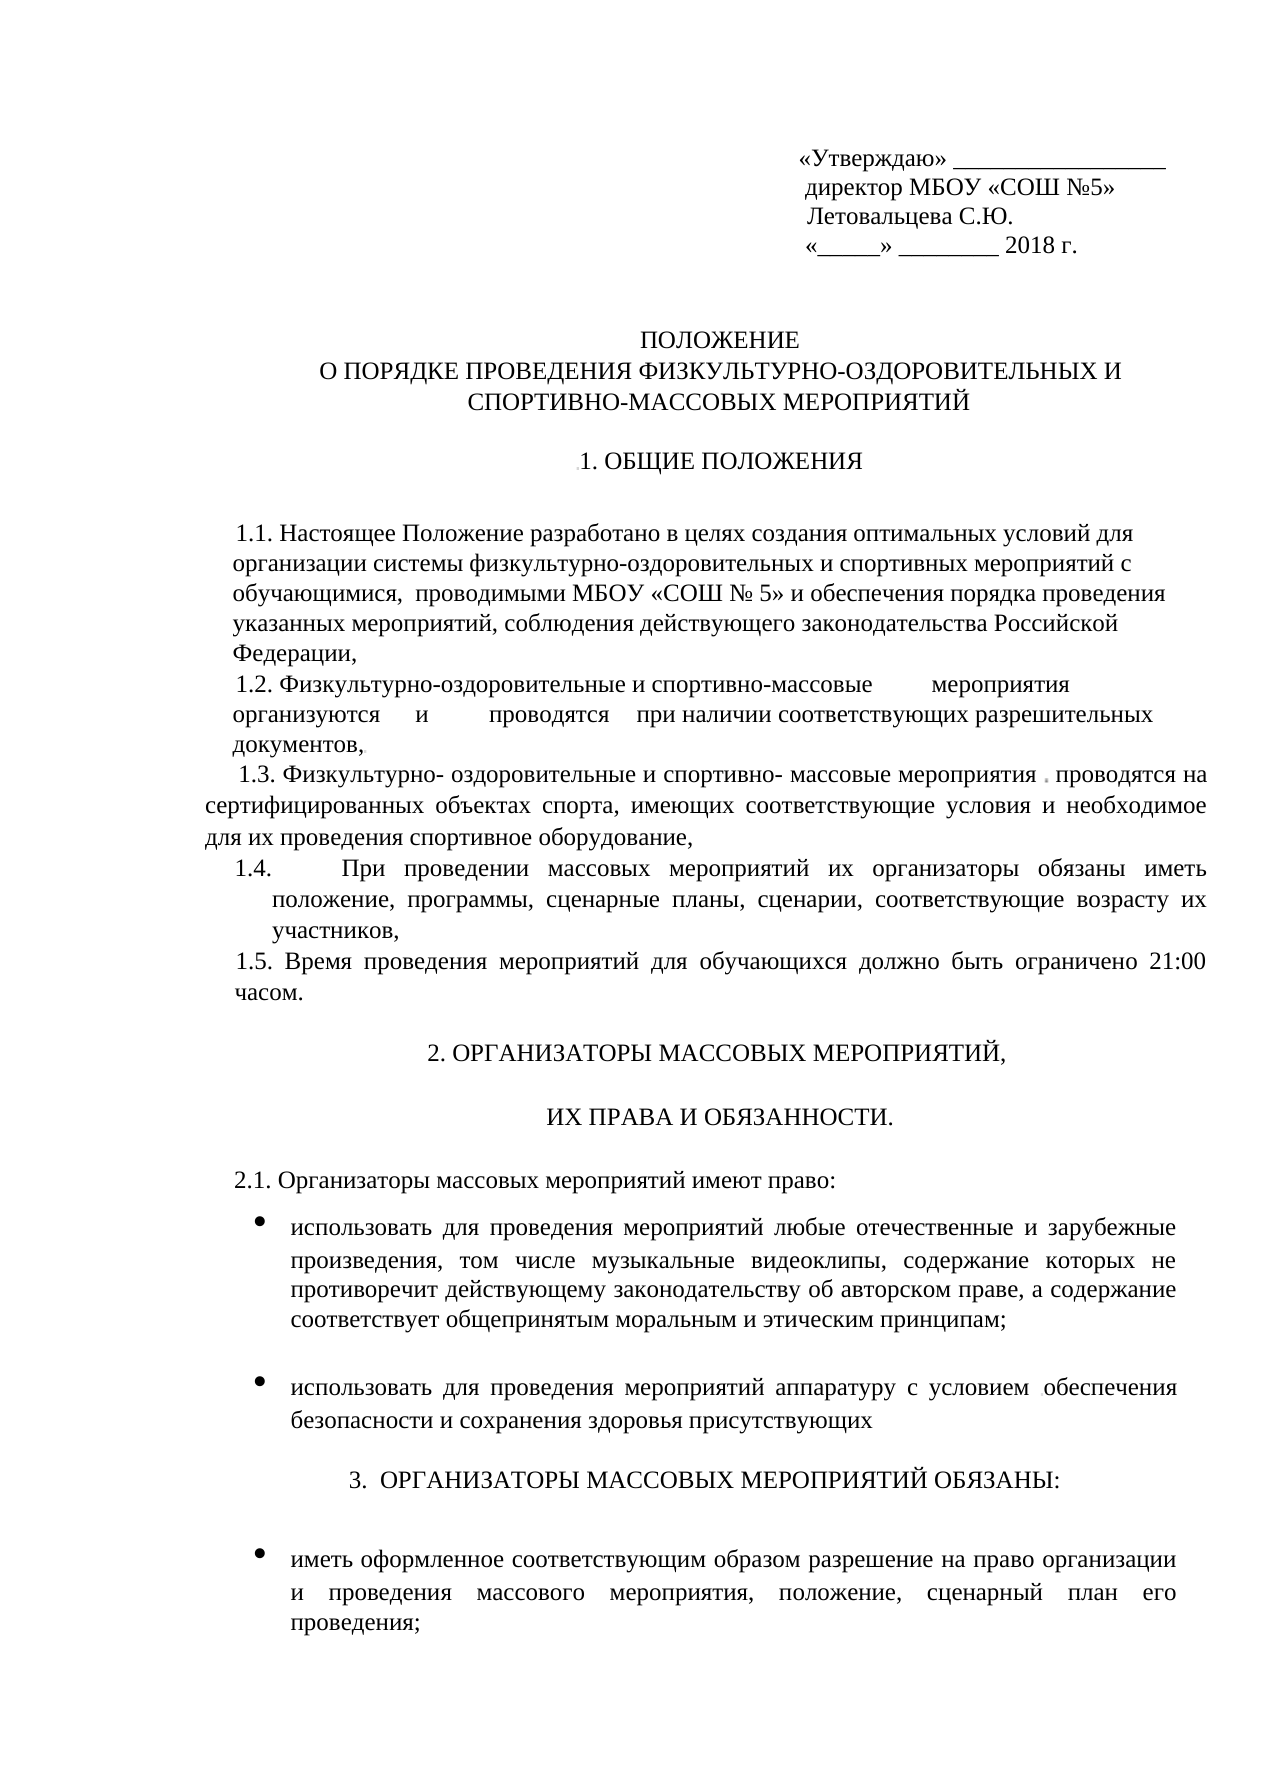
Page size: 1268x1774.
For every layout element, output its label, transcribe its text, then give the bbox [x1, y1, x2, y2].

text Летовальцева С.Ю. [194, 201, 1207, 230]
text 2.1. Организаторы массовых мероприятий имеют право: [234, 1165, 1207, 1194]
text «Утверждаю» _________________ [194, 143, 1207, 172]
text СПОРТИВНО-МАССОВЫХ МЕРОПРИЯТИЙ [234, 387, 1203, 416]
text 2. ОРГАНИЗАТОРЫ МАССОВЫХ МЕРОПРИЯТИЙ, [234, 1038, 1200, 1067]
text ПОЛОЖЕНИЕ [234, 325, 1206, 354]
text «_____» ________ 2018 г. [194, 230, 1207, 258]
text 1. ОБЩИЕ ПОЛОЖЕНИЯ [234, 446, 1206, 480]
text 1.2. Физкультурно-оздоровительные и спортивно-массовые мероприятия организуются и проводятся при наличии соответствующих разрешительных документов, [232, 669, 1209, 758]
text директор МБОУ «СОШ №5» [194, 172, 1207, 201]
text 1.3. Физкультурно- оздоровительные и спортивно- массовые мероприятия проводятся на сертифицированных объектах спорта, имеющих соответствующие условия и необходимое для их проведения спортивное оборудование, [205, 759, 1207, 850]
text 1.5. Время проведения мероприятий для обучающихся должно быть ограничено 21:00 часом. [234, 946, 1207, 1006]
text 3. ОРГАНИЗАТОРЫ МАССОВЫХ МЕРОПРИЯТИЙ ОБЯЗАНЫ: [202, 1466, 1207, 1494]
text 1.1. Настоящее Положение разработано в целях создания оптимальных условий для организации системы физкультурно-оздоровительных и спортивных мероприятий с обучающимися, проводимыми МБОУ «СОШ № 5» и обеспечения порядка проведения указанных мероприятий, соблюдения действующего законодательства Российской Федерации, [232, 518, 1209, 667]
list использовать для проведения мероприятий любые отечественные и зарубежные произведения, том числе музыкальные видеоклипы, содержание которых не противоречит действующему законодательству об авторском праве, а содержание соответствует общепринятым моральным и этическим принципам; [252, 1196, 1177, 1333]
list использовать для проведения мероприятий аппаратуру с условием обеспечения безопасности и сохранения здоровья присутствующих [252, 1357, 1177, 1434]
list иметь оформленное соответствующим образом разрешение на право организации и проведения массового мероприятия, положение, сценарный план его проведения; [252, 1529, 1177, 1636]
text О ПОРЯДКЕ ПРОВЕДЕНИЯ ФИЗКУЛЬТУРНО-ОЗДОРОВИТЕЛЬНЫХ И [234, 356, 1207, 385]
list При проведении массовых мероприятий их организаторы обязаны иметь положение, программы, сценарные планы, сценарии, соответствующие возрасту их участников, [234, 853, 1207, 943]
text ИХ ПРАВА И ОБЯЗАННОСТИ. [234, 1102, 1200, 1130]
